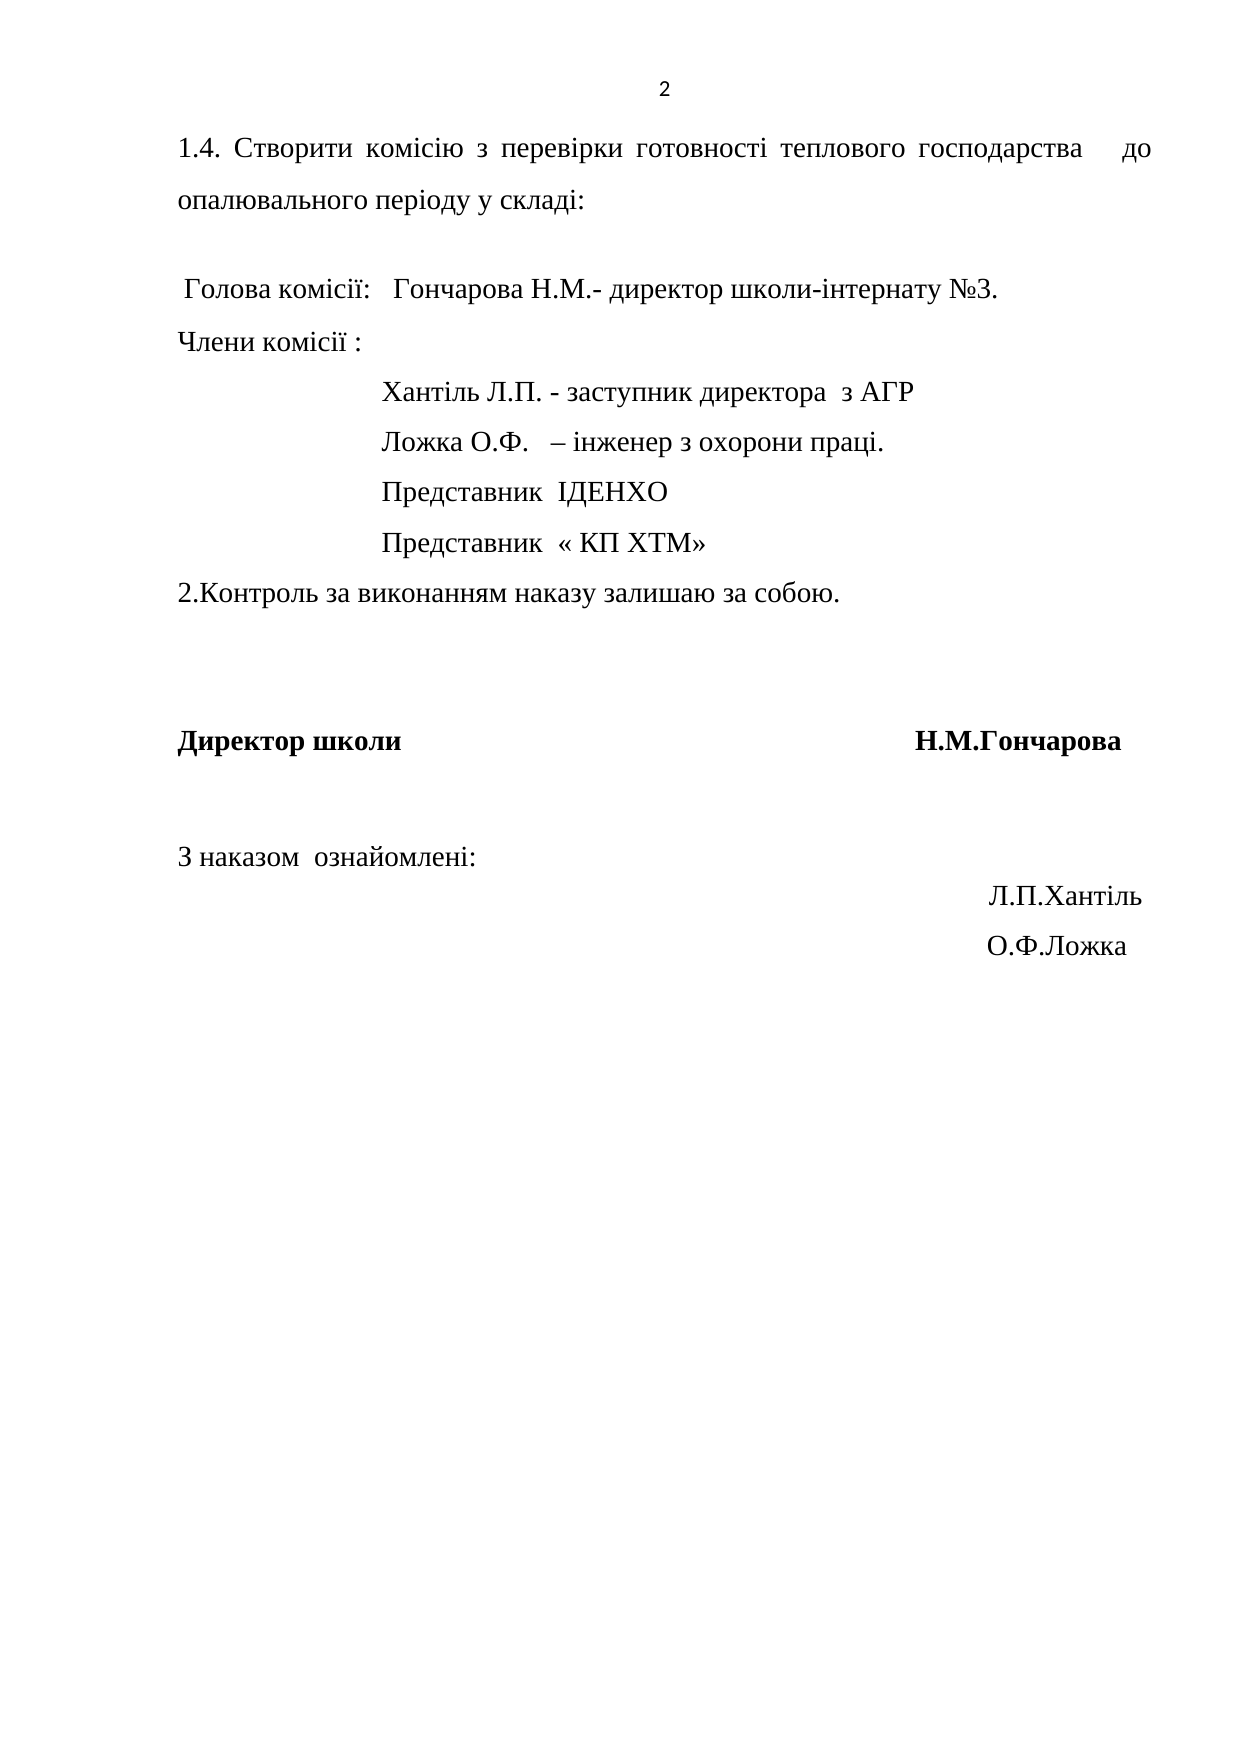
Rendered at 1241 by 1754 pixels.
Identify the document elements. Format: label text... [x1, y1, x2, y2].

text Л.П.Хантіль [915, 878, 1152, 911]
text Ложка О.Ф. – інженер з охорони праці. [177, 424, 1161, 458]
text Члени комісії : [177, 324, 1161, 357]
text Хантіль Л.П. - заступник директора з АГР [177, 374, 1161, 407]
text З наказом ознайомлені: [177, 839, 1152, 873]
text 2.Контроль за виконанням наказу залишаю за собою. [177, 575, 1136, 609]
text 1.4. Створити комісію з перевірки готовності теплового господарства до опалювального періоду у складі: [177, 130, 1152, 217]
text О.Ф.Ложка [177, 928, 1152, 961]
text Представник « КП ХТМ» [177, 525, 1161, 558]
text Голова комісії: Гончарова Н.М.- директор школи-інтернату №3. [177, 270, 1161, 306]
text Директор школи Н.М.Гончарова [177, 723, 1152, 757]
text Представник ІДЕНХО [177, 474, 1161, 508]
